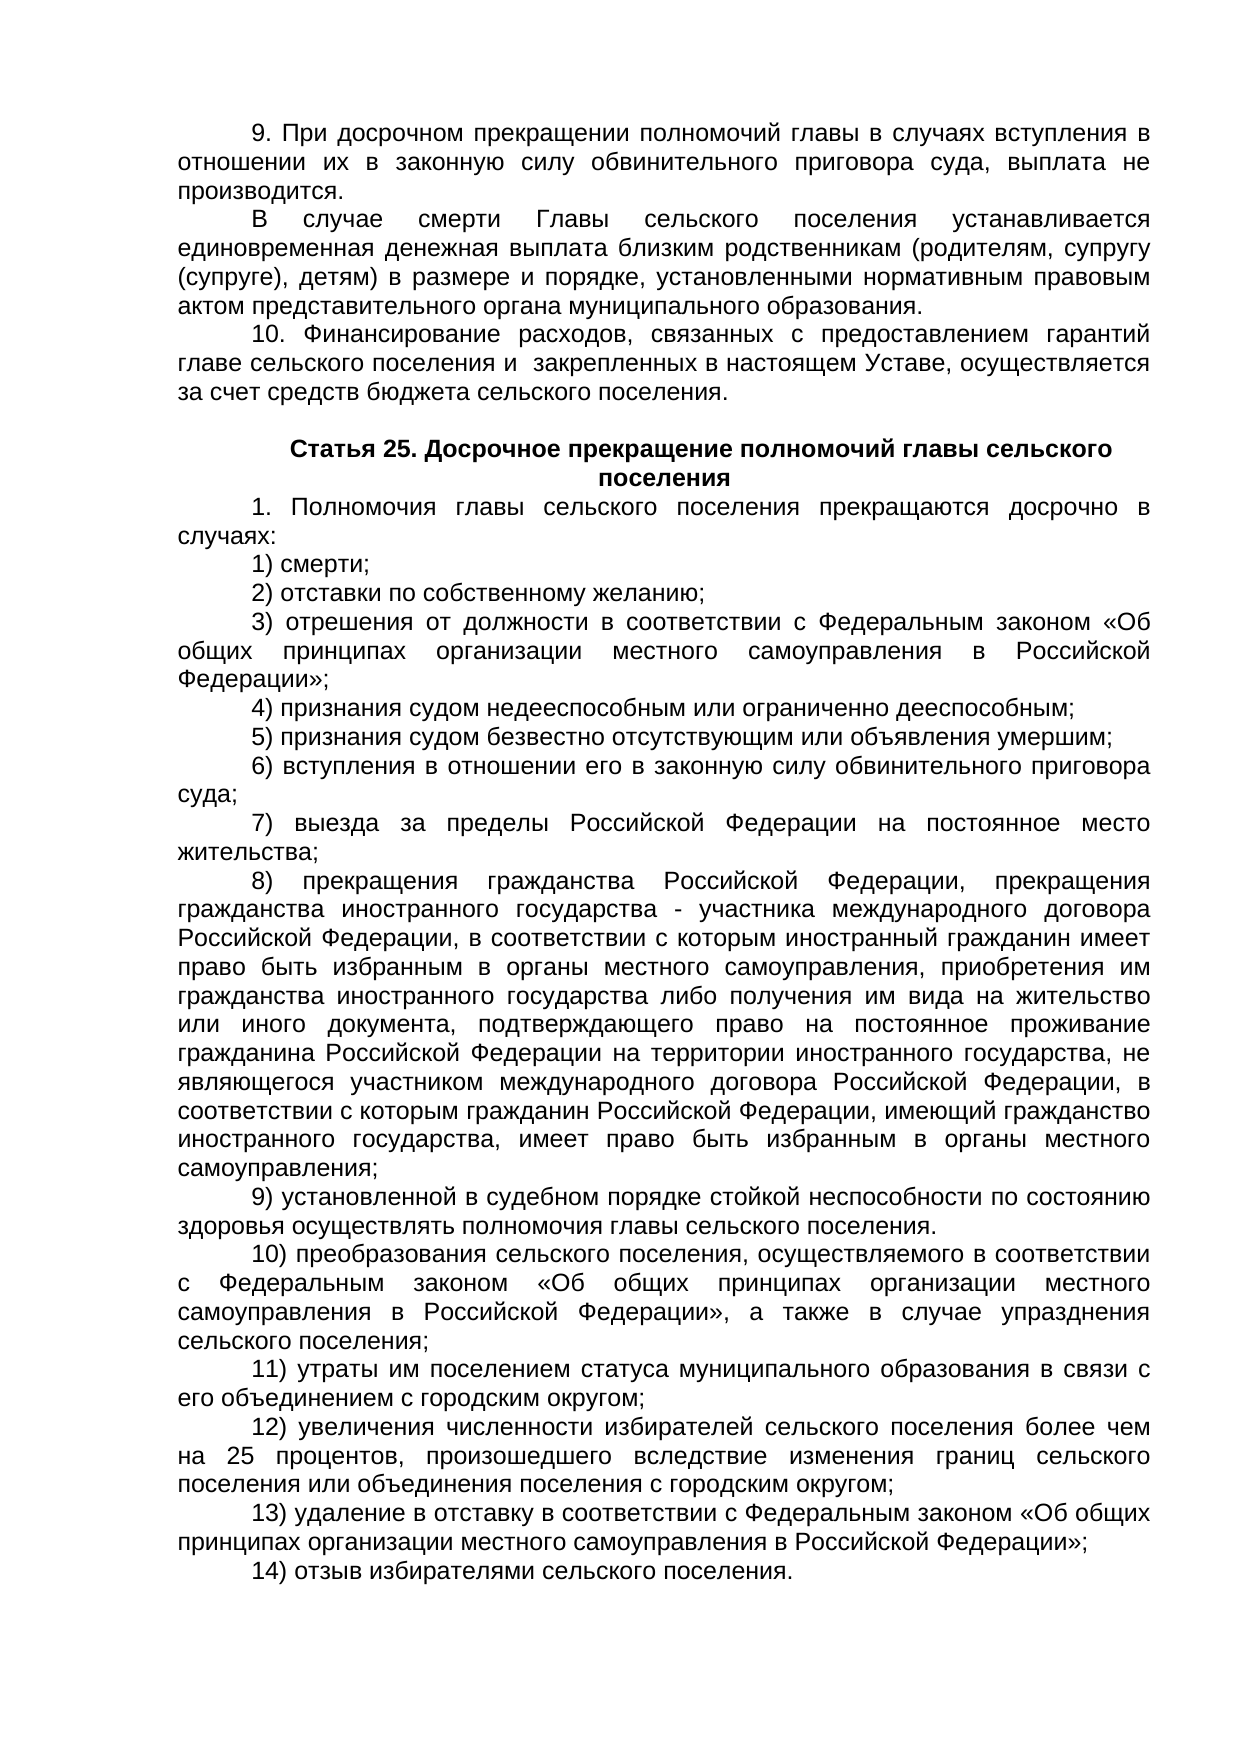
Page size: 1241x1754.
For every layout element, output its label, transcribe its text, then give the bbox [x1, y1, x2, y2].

text 1. Полномочия главы сельского поселения прекращаются досрочно в случаях: [177, 492, 1152, 549]
text 14) отзыв избирателями сельского поселения. [177, 1556, 1152, 1584]
text 9. При досрочном прекращении полномочий главы в случаях вступления в отношении их в законную силу обвинительного приговора суда, выплата не производится. [177, 118, 1152, 204]
text 2) отставки по собственному желанию; [177, 578, 1152, 607]
text 11) утраты им поселением статуса муниципального образования в связи с его объединением с городским округом; [177, 1354, 1152, 1412]
text 8) прекращения гражданства Российской Федерации, прекращения гражданства иностранного государства - участника международного договора Российской Федерации, в соответствии с которым иностранный гражданин имеет право быть избранным в органы местного самоуправления, приобретения им гражданства иностранного государства либо получения им вида на жительство или иного документа, подтверждающего право на постоянное проживание гражданина Российской Федерации на территории иностранного государства, не являющегося участником международного договора Российской Федерации, в соответствии с которым гражданин Российской Федерации, имеющий гражданство иностранного государства, имеет право быть избранным в органы местного самоуправления; [177, 866, 1152, 1182]
text В случае смерти Главы сельского поселения устанавливается единовременная денежная выплата близким родственникам (родителям, супругу (супруге), детям) в размере и порядке, установленными нормативным правовым актом представительного органа муниципального образования. [177, 204, 1152, 319]
text 3) отрешения от должности в соответствии с Федеральным законом «Об общих принципах организации местного самоуправления в Российской Федерации»; [177, 607, 1152, 693]
text 10) преобразования сельского поселения, осуществляемого в соответствии с Федеральным законом «Об общих принципах организации местного самоуправления в Российской Федерации», а также в случае упразднения сельского поселения; [177, 1239, 1152, 1354]
text 4) признания судом недееспособным или ограниченно дееспособным; [177, 693, 1152, 722]
text 9) установленной в судебном порядке стойкой неспособности по состоянию здоровья осуществлять полномочия главы сельского поселения. [177, 1182, 1152, 1239]
text 5) признания судом безвестно отсутствующим или объявления умершим; [177, 722, 1152, 751]
text 10. Финансирование расходов, связанных с предоставлением гарантий главе сельского поселения и закрепленных в настоящем Уставе, осуществляется за счет средств бюджета сельского поселения. [177, 319, 1152, 406]
text Статья 25. Досрочное прекращение полномочий главы сельского поселения [177, 434, 1152, 492]
text 7) выезда за пределы Российской Федерации на постоянное место жительства; [177, 808, 1152, 866]
text 12) увеличения численности избирателей сельского поселения более чем на 25 процентов, произошедшего вследствие изменения границ сельского поселения или объединения поселения с городским округом; [177, 1412, 1152, 1498]
text 6) вступления в отношении его в законную силу обвинительного приговора суда; [177, 751, 1152, 808]
text 13) удаление в отставку в соответствии с Федеральным законом «Об общих принципах организации местного самоуправления в Российской Федерации»; [177, 1498, 1152, 1556]
text 1) смерти; [177, 549, 1152, 578]
